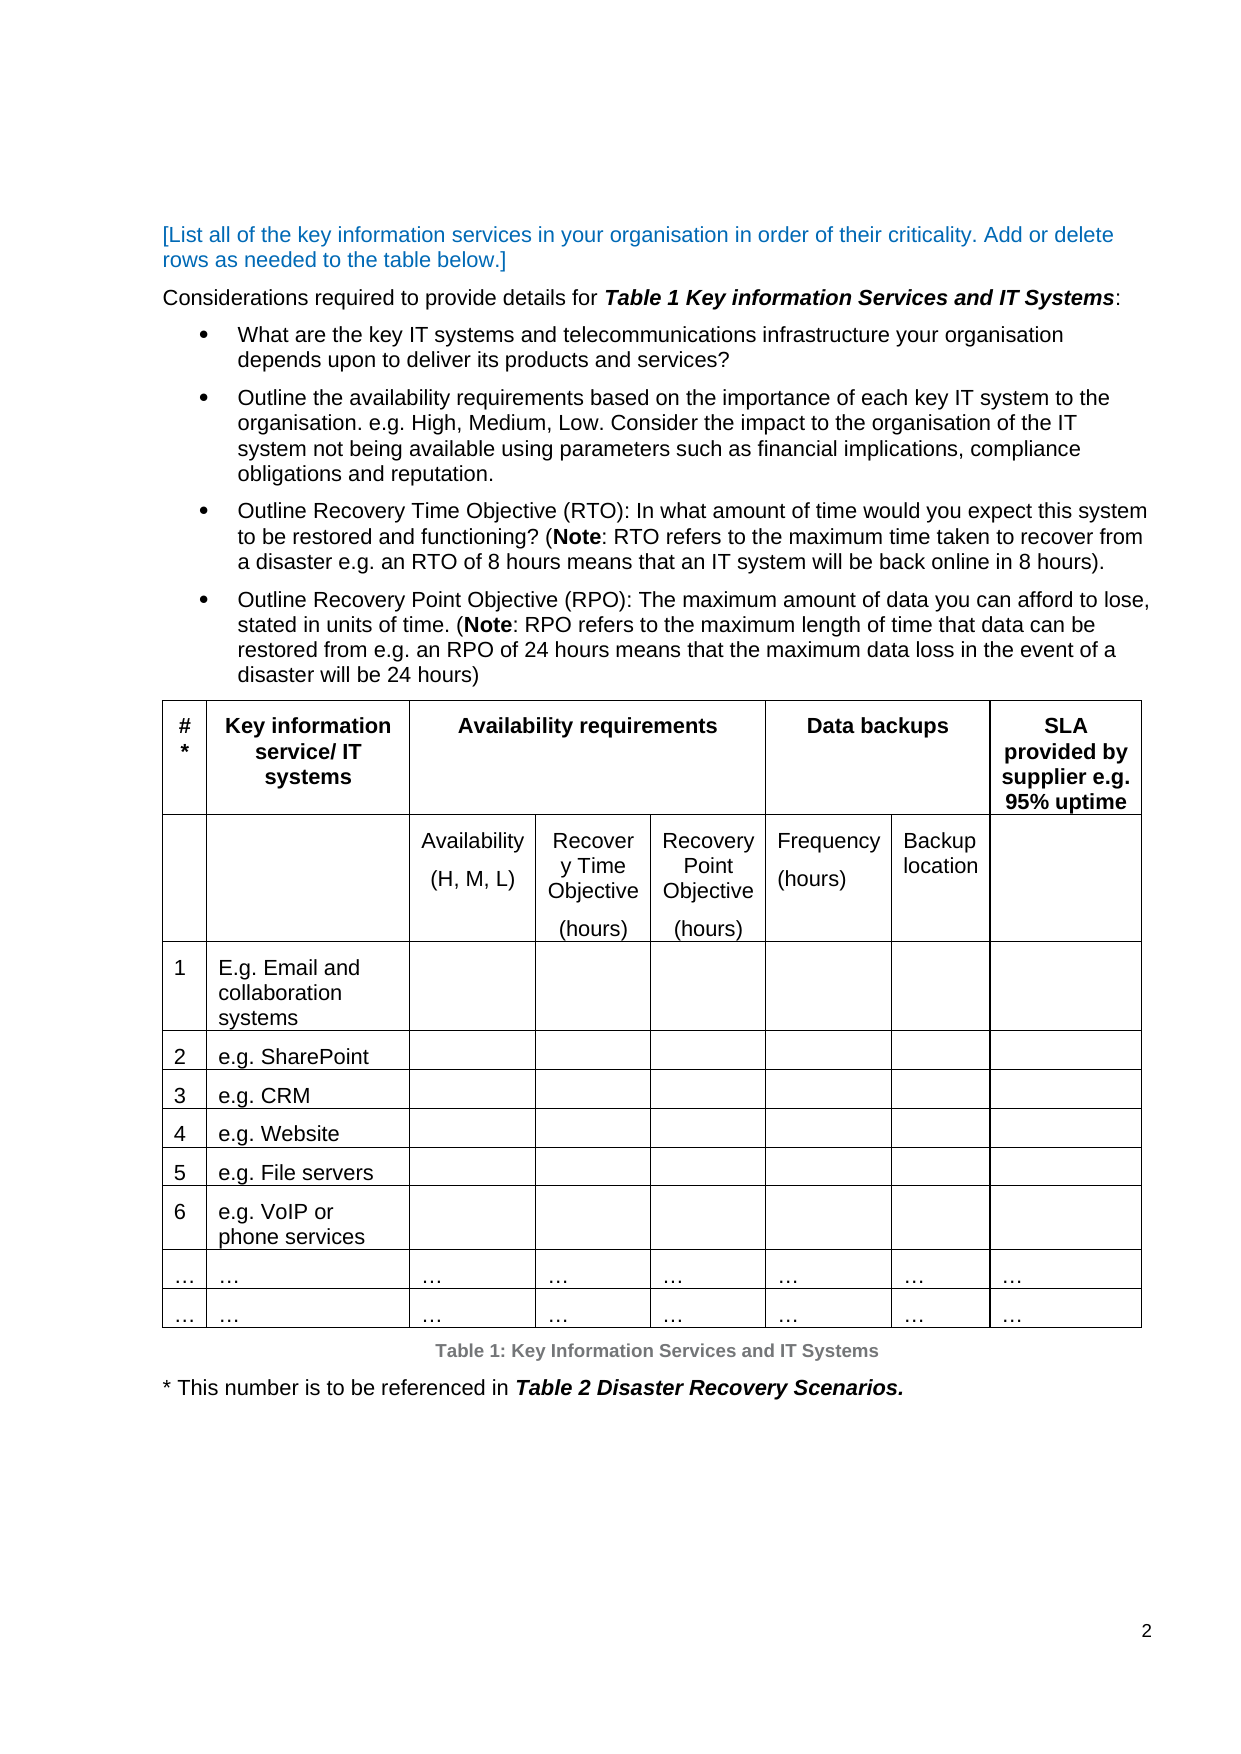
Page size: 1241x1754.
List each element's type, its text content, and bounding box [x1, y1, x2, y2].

text * This number is to be referenced in Table 2 Disaster Recovery Scenarios. [162, 1374, 1152, 1399]
table_cell [892, 1186, 989, 1249]
text [List all of the key information services in your organisation in order of their criticality. Add or delete rows as needed to the table below.] [162, 222, 1152, 272]
table_cell [410, 942, 535, 1030]
table_cell [766, 1070, 891, 1108]
table_cell [207, 815, 409, 941]
list Outline the availability requirements based on the importance of each key IT system to the organisation. e.g. High, Medium, Low. Consider the impact to the organisation of the IT system not being available using parameters such as financial implications, compliance obligations and reputation. [200, 385, 1152, 486]
table_cell [766, 1148, 891, 1185]
table_cell … [536, 1289, 650, 1327]
table_cell [991, 1109, 1141, 1147]
table_cell Recovery Time Objective (hours) [536, 815, 650, 941]
table_cell 3 [163, 1070, 206, 1108]
table_cell [892, 1109, 989, 1147]
table_cell 2 [163, 1031, 206, 1069]
table_cell [651, 1148, 765, 1185]
table_cell … [651, 1250, 765, 1288]
table_header Availability requirements [410, 701, 765, 814]
list Outline Recovery Time Objective (RTO): In what amount of time would you expect this system to be restored and functioning? (Note: RTO refers to the maximum time taken to recover from a disaster e.g. an RTO of 8 hours means that an IT system will be back online in 8 hours). [200, 498, 1152, 574]
table_cell [410, 1031, 535, 1069]
table_cell Backup location [892, 815, 989, 941]
table_cell [766, 1031, 891, 1069]
table_cell e.g. File servers [207, 1148, 409, 1185]
table_cell [536, 942, 650, 1030]
table_cell … [991, 1250, 1141, 1288]
table_cell e.g. VoIP or phone services [207, 1186, 409, 1249]
table_cell 5 [163, 1148, 206, 1185]
table_cell [163, 815, 206, 941]
table_cell [892, 1070, 989, 1108]
table_cell … [892, 1289, 989, 1327]
text Considerations required to provide details for Table 1 Key information Services and IT Systems: [162, 284, 1152, 310]
table_cell [410, 1186, 535, 1249]
table_cell [892, 942, 989, 1030]
table_cell [410, 1148, 535, 1185]
table_cell … [410, 1250, 535, 1288]
table_cell 4 [163, 1109, 206, 1147]
table_cell [410, 1109, 535, 1147]
table_cell [651, 942, 765, 1030]
table_cell [536, 1070, 650, 1108]
table_cell e.g. CRM [207, 1070, 409, 1108]
table_cell … [651, 1289, 765, 1327]
table_cell E.g. Email and collaboration systems [207, 942, 409, 1030]
table_cell … [410, 1289, 535, 1327]
table_header Key information service/ IT systems [207, 701, 409, 814]
table_cell … [207, 1289, 409, 1327]
table_cell … [163, 1250, 206, 1288]
table_cell [410, 1070, 535, 1108]
table_cell [536, 1109, 650, 1147]
table_cell [536, 1148, 650, 1185]
table_cell 1 [163, 942, 206, 1030]
table_cell … [163, 1289, 206, 1327]
table_cell e.g. Website [207, 1109, 409, 1147]
table_cell Recovery Point Objective (hours) [651, 815, 765, 941]
table_cell [991, 815, 1141, 941]
table_cell [766, 1109, 891, 1147]
table_cell Availability (H, M, L) [410, 815, 535, 941]
table_cell [651, 1031, 765, 1069]
table_cell [536, 1186, 650, 1249]
table_cell [536, 1031, 650, 1069]
table_cell … [991, 1289, 1141, 1327]
table_cell [991, 942, 1141, 1030]
table_cell … [766, 1289, 891, 1327]
table_cell Frequency (hours) [766, 815, 891, 941]
table_cell [991, 1070, 1141, 1108]
list What are the key IT systems and telecommunications infrastructure your organisation depends upon to deliver its products and services? [200, 322, 1152, 373]
table_header # * [163, 701, 206, 814]
table_cell [991, 1031, 1141, 1069]
table_cell [651, 1070, 765, 1108]
table_cell 6 [163, 1186, 206, 1249]
table_cell [892, 1148, 989, 1185]
table_cell [651, 1186, 765, 1249]
table_cell [766, 942, 891, 1030]
table_cell … [766, 1250, 891, 1288]
table_cell e.g. SharePoint [207, 1031, 409, 1069]
table_header SLA provided by supplier e.g. 95% uptime [991, 701, 1141, 814]
table_header Data backups [766, 701, 989, 814]
table_cell … [892, 1250, 989, 1288]
table_cell [991, 1148, 1141, 1185]
table_cell [651, 1109, 765, 1147]
list Outline Recovery Point Objective (RPO): The maximum amount of data you can afford to lose, stated in units of time. (Note: RPO refers to the maximum length of time that data can be restored from e.g. an RPO of 24 hours means that the maximum data loss in the event of a disaster will be 24 hours) [200, 587, 1152, 687]
table_cell [766, 1186, 891, 1249]
table_cell … [207, 1250, 409, 1288]
table_cell [892, 1031, 989, 1069]
table_cell [991, 1186, 1141, 1249]
text Table 1: Key Information Services and IT Systems [162, 1340, 1152, 1362]
table_cell … [536, 1250, 650, 1288]
